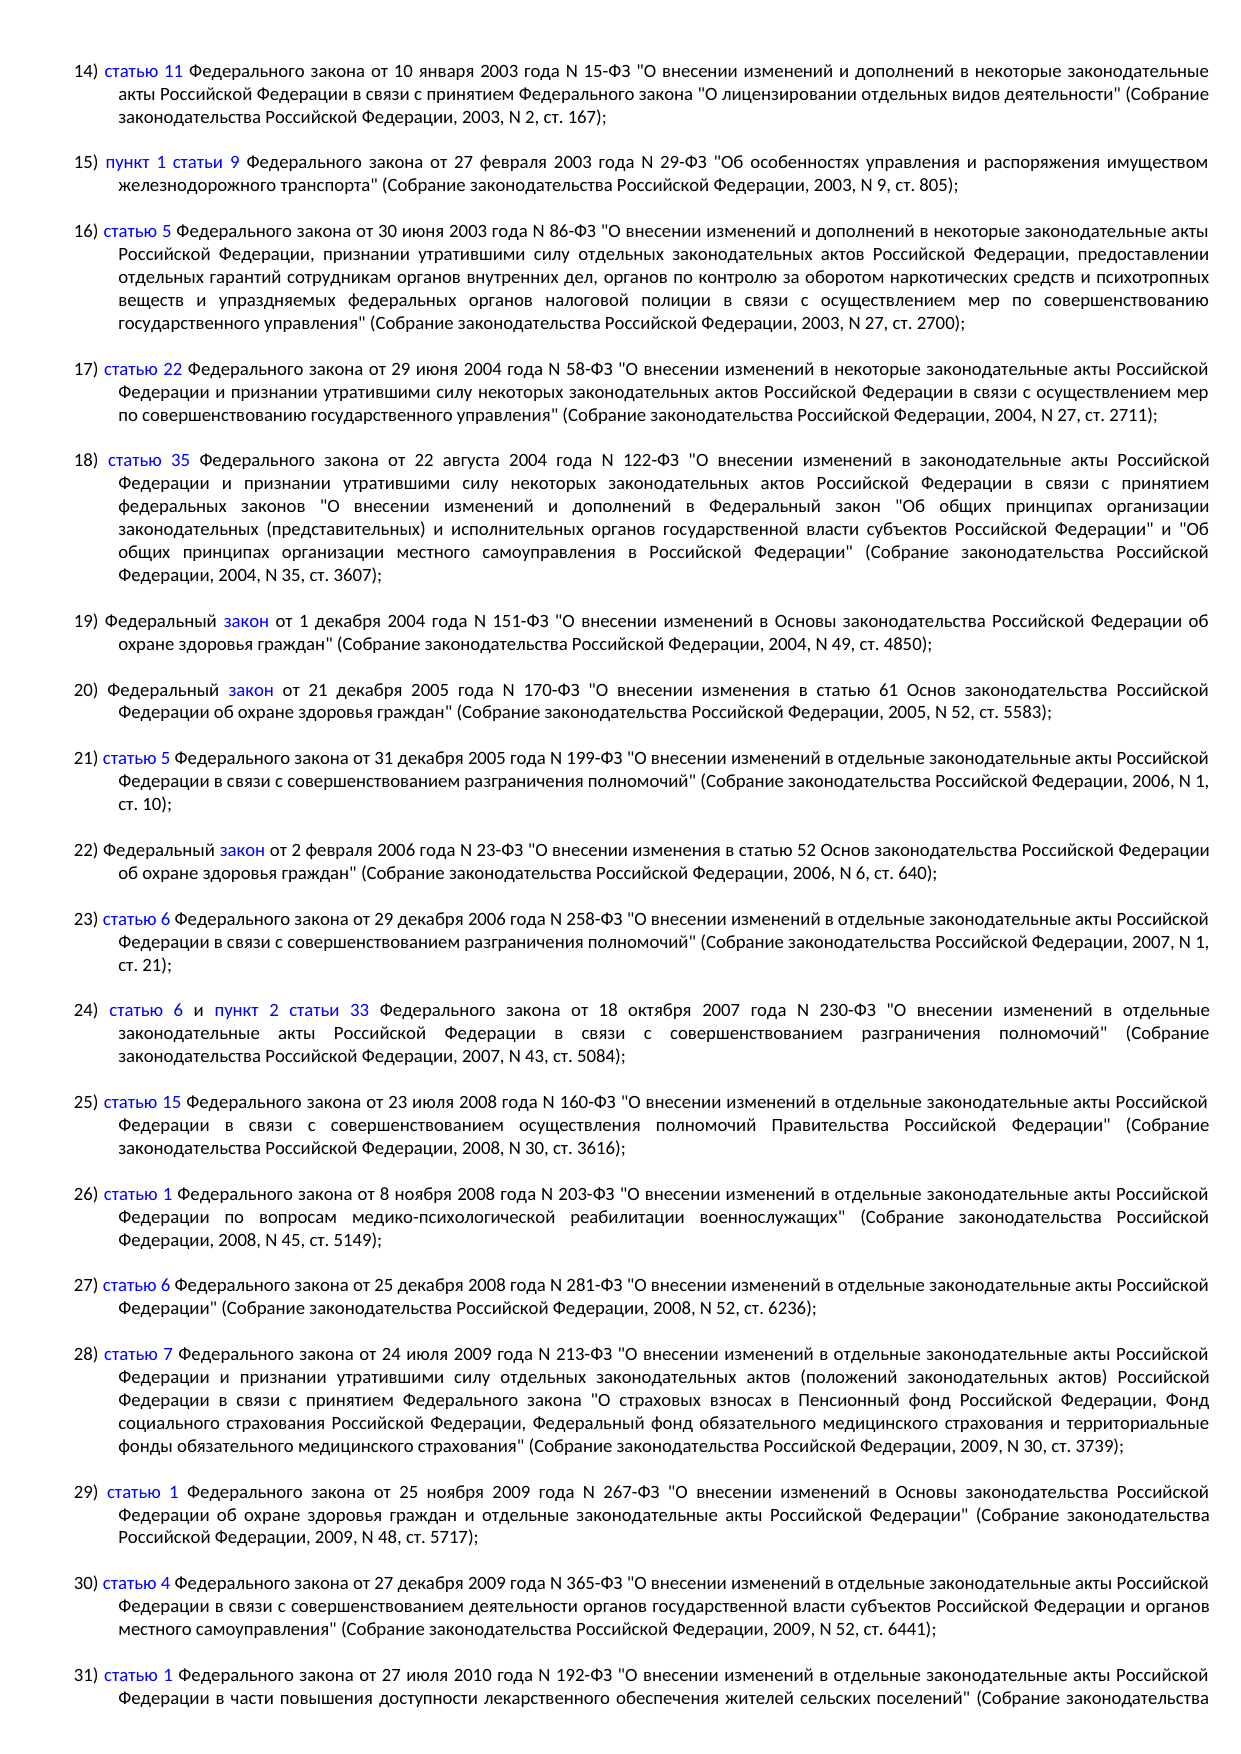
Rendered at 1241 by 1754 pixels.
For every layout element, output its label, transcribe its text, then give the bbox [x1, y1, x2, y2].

text 17) статью 22 Федерального закона от 29 июня 2004 года N 58-ФЗ "О внесении изменений в некоторые законодательные акты Российской Федерации и признании утратившими силу некоторых законодательных актов Российской Федерации в связи с осуществлением мер по совершенствованию государственного управления" (Собрание законодательства Российской Федерации, 2004, N 27, ст. 2711); [74, 357, 1211, 426]
text 28) статью 7 Федерального закона от 24 июля 2009 года N 213-ФЗ "О внесении изменений в отдельные законодательные акты Российской Федерации и признании утратившими силу отдельных законодательных актов (положений законодательных актов) Российской Федерации в связи с принятием Федерального закона "О страховых взносах в Пенсионный фонд Российской Федерации, Фонд социального страхования Российской Федерации, Федеральный фонд обязательного медицинского страхования и территориальные фонды обязательного медицинского страхования" (Собрание законодательства Российской Федерации, 2009, N 30, ст. 3739); [74, 1342, 1211, 1457]
text 25) статью 15 Федерального закона от 23 июля 2008 года N 160-ФЗ "О внесении изменений в отдельные законодательные акты Российской Федерации в связи с совершенствованием осуществления полномочий Правительства Российской Федерации" (Собрание законодательства Российской Федерации, 2008, N 30, ст. 3616); [74, 1090, 1211, 1159]
text 23) статью 6 Федерального закона от 29 декабря 2006 года N 258-ФЗ "О внесении изменений в отдельные законодательные акты Российской Федерации в связи с совершенствованием разграничения полномочий" (Собрание законодательства Российской Федерации, 2007, N 1, ст. 21); [74, 907, 1211, 976]
text 27) статью 6 Федерального закона от 25 декабря 2008 года N 281-ФЗ "О внесении изменений в отдельные законодательные акты Российской Федерации" (Собрание законодательства Российской Федерации, 2008, N 52, ст. 6236); [74, 1274, 1211, 1319]
text 26) статью 1 Федерального закона от 8 ноября 2008 года N 203-ФЗ "О внесении изменений в отдельные законодательные акты Российской Федерации по вопросам медико-психологической реабилитации военнослужащих" (Собрание законодательства Российской Федерации, 2008, N 45, ст. 5149); [74, 1182, 1211, 1251]
text 22) Федеральный закон от 2 февраля 2006 года N 23-ФЗ "О внесении изменения в статью 52 Основ законодательства Российской Федерации об охране здоровья граждан" (Собрание законодательства Российской Федерации, 2006, N 6, ст. 640); [74, 838, 1211, 884]
text 19) Федеральный закон от 1 декабря 2004 года N 151-ФЗ "О внесении изменений в Основы законодательства Российской Федерации об охране здоровья граждан" (Собрание законодательства Российской Федерации, 2004, N 49, ст. 4850); [74, 609, 1211, 655]
text 21) статью 5 Федерального закона от 31 декабря 2005 года N 199-ФЗ "О внесении изменений в отдельные законодательные акты Российской Федерации в связи с совершенствованием разграничения полномочий" (Собрание законодательства Российской Федерации, 2006, N 1, ст. 10); [74, 747, 1211, 815]
text 29) статью 1 Федерального закона от 25 ноября 2009 года N 267-ФЗ "О внесении изменений в Основы законодательства Российской Федерации об охране здоровья граждан и отдельные законодательные акты Российской Федерации" (Собрание законодательства Российской Федерации, 2009, N 48, ст. 5717); [74, 1480, 1211, 1549]
text 15) пункт 1 статьи 9 Федерального закона от 27 февраля 2003 года N 29-ФЗ "Об особенностях управления и распоряжения имуществом железнодорожного транспорта" (Собрание законодательства Российской Федерации, 2003, N 9, ст. 805); [74, 151, 1211, 197]
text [74, 1663, 1211, 1709]
text 16) статью 5 Федерального закона от 30 июня 2003 года N 86-ФЗ "О внесении изменений и дополнений в некоторые законодательные акты Российской Федерации, признании утратившими силу отдельных законодательных актов Российской Федерации, предоставлении отдельных гарантий сотрудникам органов внутренних дел, органов по контролю за оборотом наркотических средств и психотропных веществ и упраздняемых федеральных органов налоговой полиции в связи с осуществлением мер по совершенствованию государственного управления" (Собрание законодательства Российской Федерации, 2003, N 27, ст. 2700); [74, 219, 1211, 334]
text 30) статью 4 Федерального закона от 27 декабря 2009 года N 365-ФЗ "О внесении изменений в отдельные законодательные акты Российской Федерации в связи с совершенствованием деятельности органов государственной власти субъектов Российской Федерации и органов местного самоуправления" (Собрание законодательства Российской Федерации, 2009, N 52, ст. 6441); [74, 1572, 1211, 1640]
text 18) статью 35 Федерального закона от 22 августа 2004 года N 122-ФЗ "О внесении изменений в законодательные акты Российской Федерации и признании утратившими силу некоторых законодательных актов Российской Федерации в связи с принятием федеральных законов "О внесении изменений и дополнений в Федеральный закон "Об общих принципах организации законодательных (представительных) и исполнительных органов государственной власти субъектов Российской Федерации" и "Об общих принципах организации местного самоуправления в Российской Федерации" (Собрание законодательства Российской Федерации, 2004, N 35, ст. 3607); [74, 449, 1211, 586]
text 20) Федеральный закон от 21 декабря 2005 года N 170-ФЗ "О внесении изменения в статью 61 Основ законодательства Российской Федерации об охране здоровья граждан" (Собрание законодательства Российской Федерации, 2005, N 52, ст. 5583); [74, 678, 1211, 724]
text 24) статью 6 и пункт 2 статьи 33 Федерального закона от 18 октября 2007 года N 230-ФЗ "О внесении изменений в отдельные законодательные акты Российской Федерации в связи с совершенствованием разграничения полномочий" (Собрание законодательства Российской Федерации, 2007, N 43, ст. 5084); [74, 999, 1211, 1067]
text 14) статью 11 Федерального закона от 10 января 2003 года N 15-ФЗ "О внесении изменений и дополнений в некоторые законодательные акты Российской Федерации в связи с принятием Федерального закона "О лицензировании отдельных видов деятельности" (Собрание законодательства Российской Федерации, 2003, N 2, ст. 167); [74, 59, 1211, 128]
